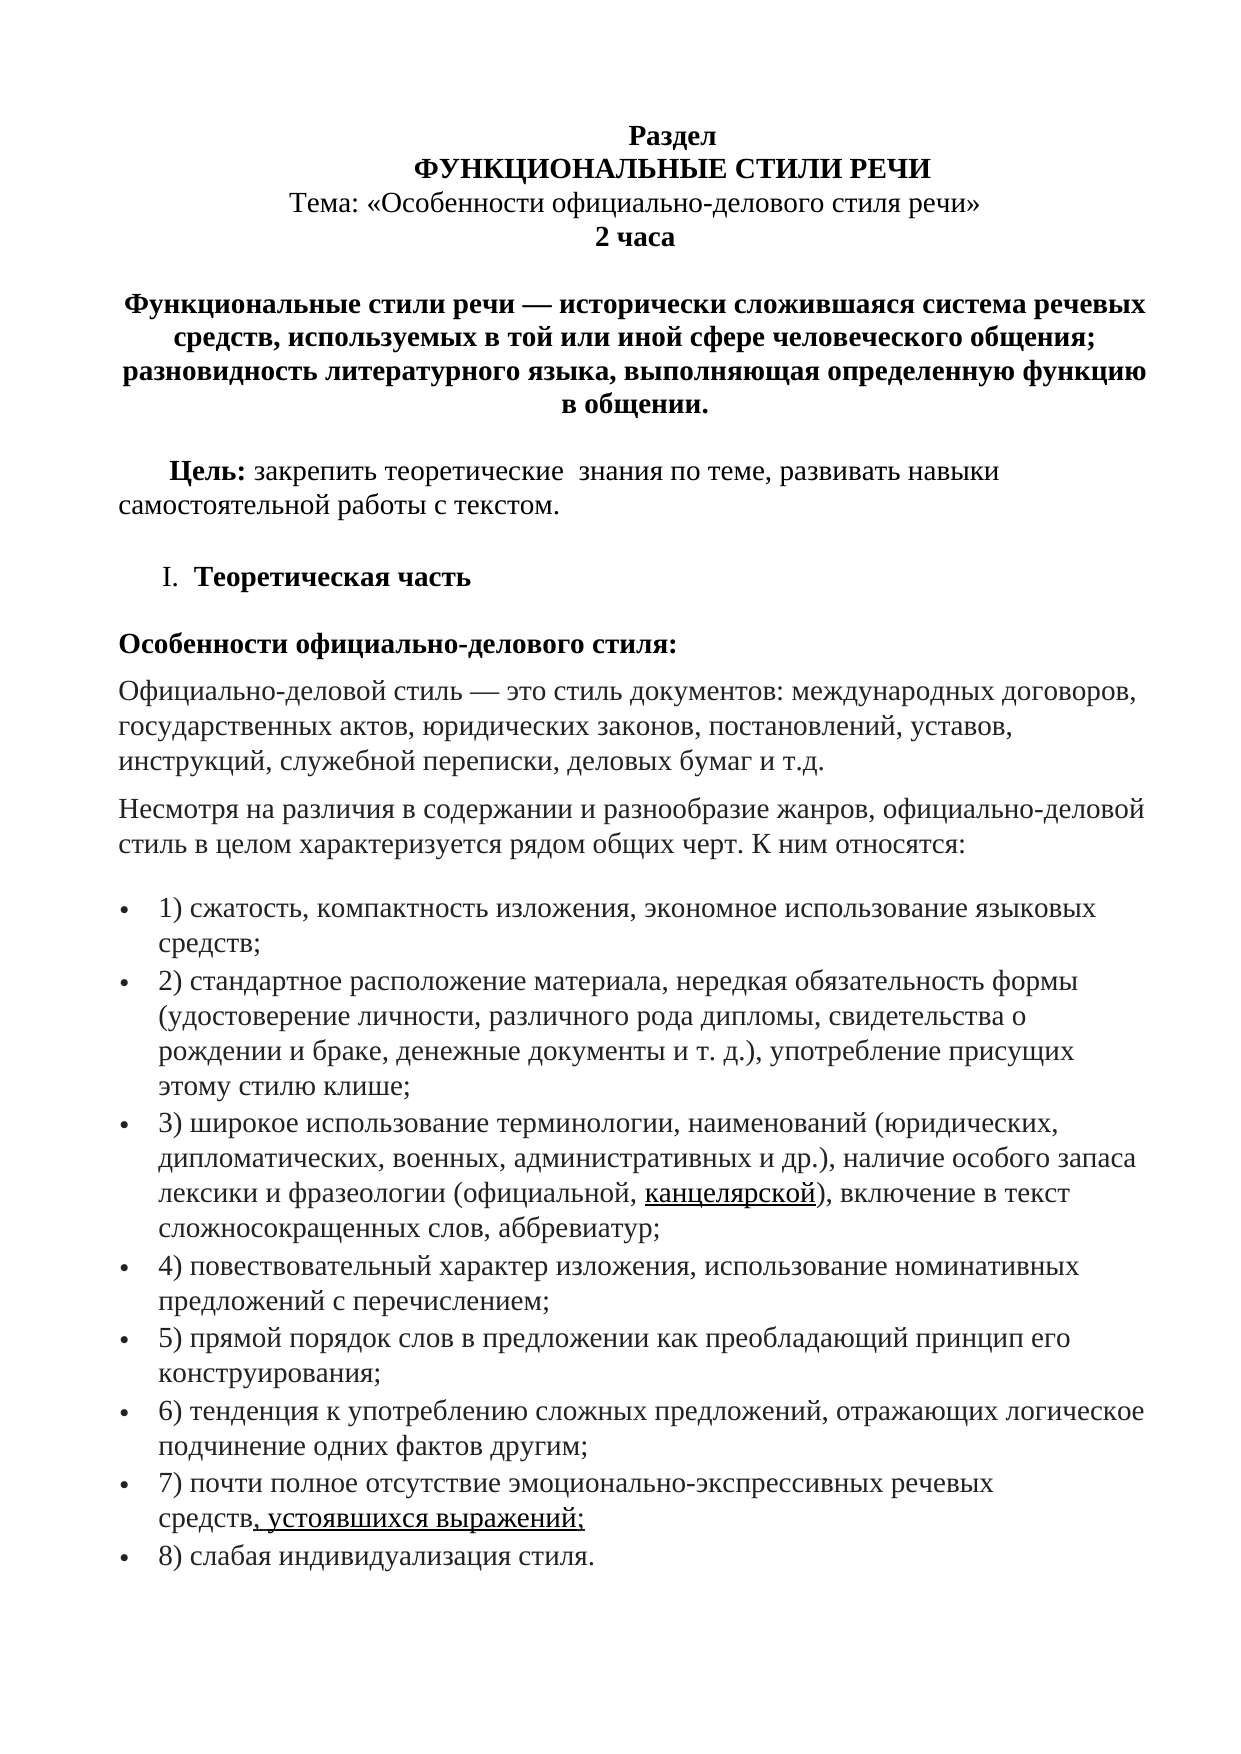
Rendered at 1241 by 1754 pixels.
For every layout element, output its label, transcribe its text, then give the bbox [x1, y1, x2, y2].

list 3) широкое использование терминологии, наименований (юридических, дипломатических, военных, административных и др.), наличие особого запаса лексики и фразеологии (официальной, канцелярской), включение в текст сложносокращенных слов, аббревиатур; [121, 1104, 1152, 1244]
text Функциональные стили речи — исторически сложившаяся система речевых средств, используемых в той или иной сфере человеческого общения; разновидность литературного языка, выполняющая определенную функцию в общении. [118, 286, 1152, 420]
text Цель: закрепить теоретические знания по теме, развивать навыки самостоятельной работы с текстом. [118, 453, 1152, 521]
list 6) тенденция к употреблению сложных предложений, отражающих логическое подчинение одних фактов другим; [121, 1391, 1152, 1461]
subtitle Раздел [118, 118, 1152, 152]
text Тема: «Особенности официально-делового стиля речи» [118, 185, 1152, 219]
text Официально-деловой стиль — это стиль документов: международных договоров, государственных актов, юридических законов, постановлений, уставов, инструкций, служебной переписки, деловых бумаг и т.д. [118, 672, 1152, 777]
subtitle ФУНКЦИОНАЛЬНЫЕ СТИЛИ РЕЧИ [118, 152, 1152, 185]
list 2) стандартное расположение материала, нередкая обязательность формы (удостоверение личности, различного рода дипломы, свидетельства о рождении и браке, денежные документы и т. д.), употребление присущих этому стилю клише; [121, 961, 1152, 1101]
list 8) слабая индивидуализация стиля. [121, 1536, 1152, 1571]
list 4) повествовательный характер изложения, использование номинативных предложений с перечислением; [121, 1246, 1152, 1316]
list 7) почти полное отсутствие эмоционально-экспрессивных речевых средств, устоявшихся выражений; [121, 1464, 1152, 1534]
text І. Теоретическая часть [118, 559, 1152, 592]
list 5) прямой порядок слов в предложении как преобладающий принцип его конструирования; [121, 1319, 1152, 1389]
text 2 часа [118, 219, 1152, 252]
text Несмотря на различия в содержании и разнообразие жанров, официально-деловой стиль в целом характеризуется рядом общих черт. К ним относятся: [118, 789, 1152, 859]
text Особенности официально-делового стиля: [118, 626, 1152, 659]
list 1) сжатость, компактность изложения, экономное использование языковых средств; [121, 889, 1152, 959]
